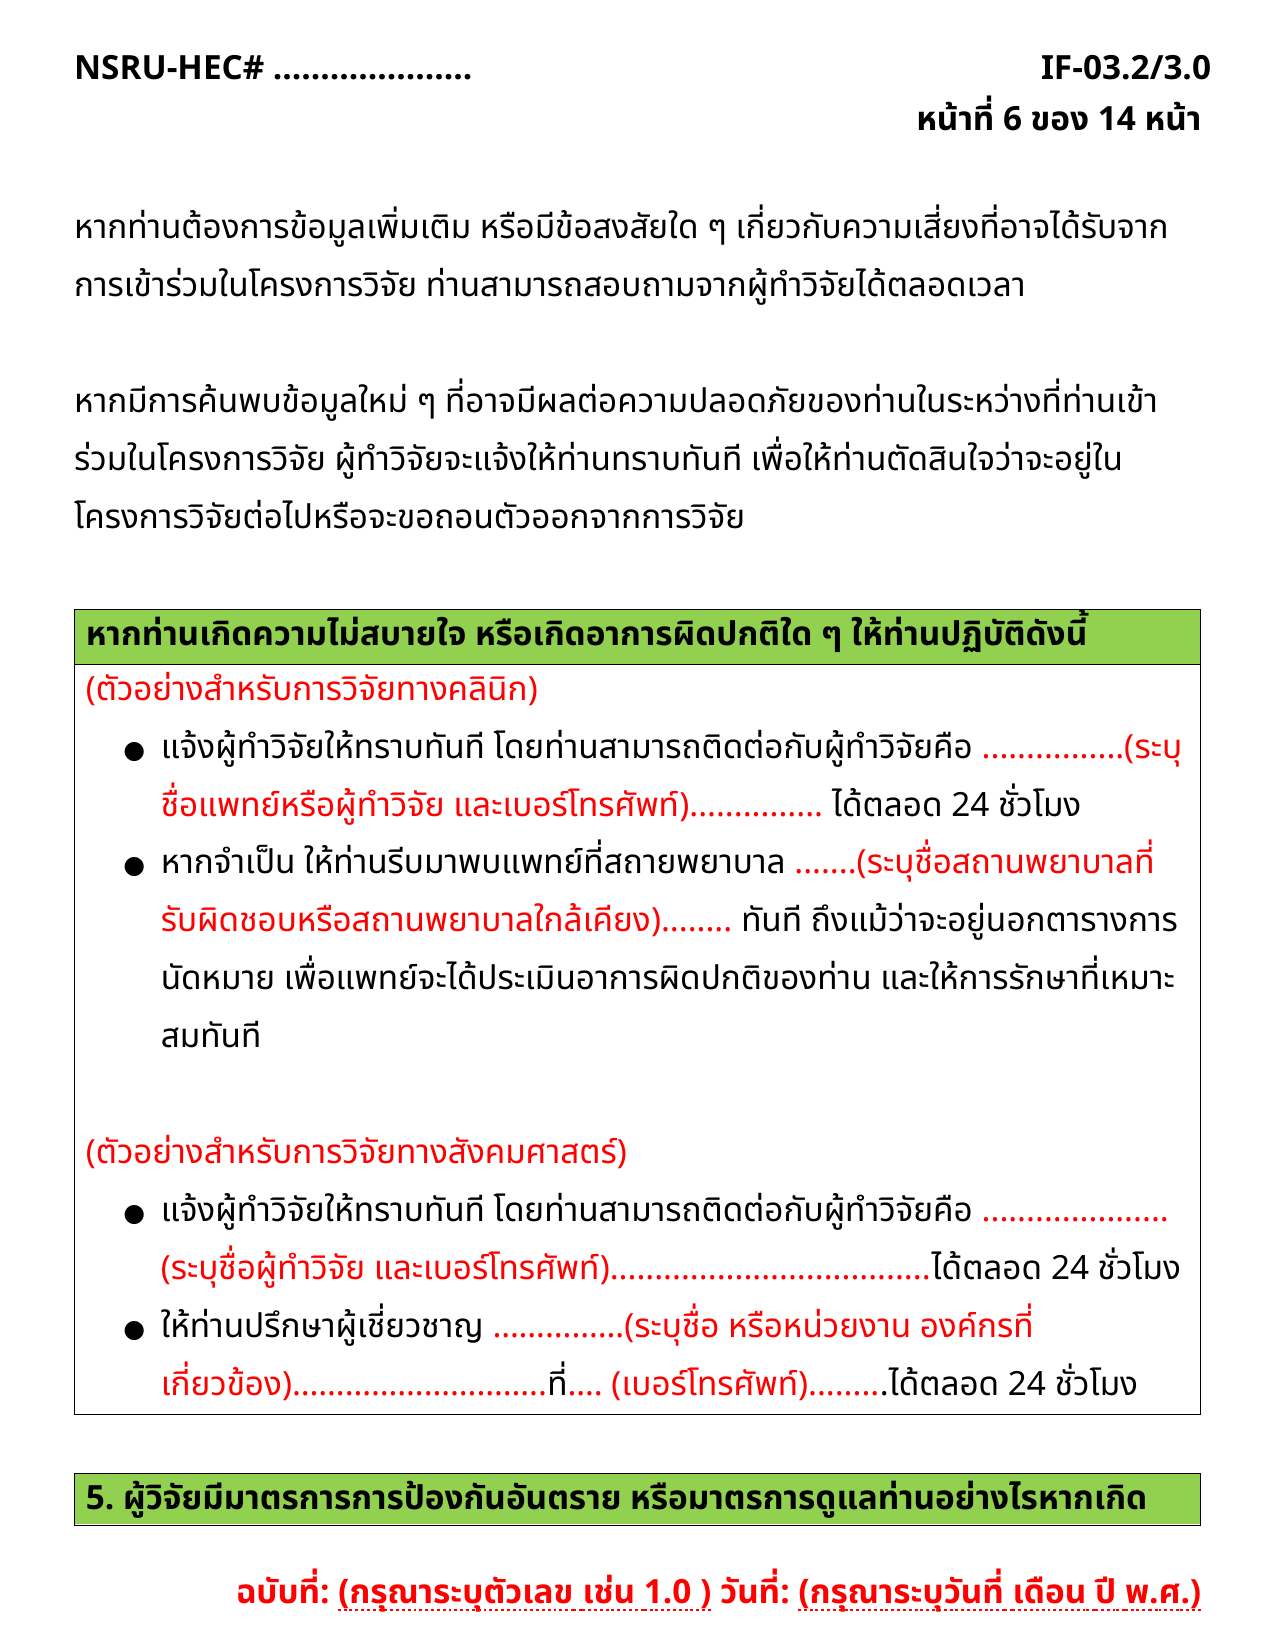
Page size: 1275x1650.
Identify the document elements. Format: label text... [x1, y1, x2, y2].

table_cell (ตัวอย่างสำหรับการวิจัยทางคลินิก) แจ้งผู้ทำวิจัยให้ทราบทันที โดยท่านสามารถติดต่อกับผู้ทำวิจัยคือ ................(ระบุชื่อแพทย์หรือผู้ทำวิจัย และเบอร์โทรศัพท์)............... ได้ตลอด 24 ชั่วโมง หากจำเป็น ให้ท่านรีบมาพบแพทย์ที่สถายพยาบาล .......(ระบุชื่อสถานพยาบาลที่รับผิดชอบหรือสถานพยาบาลใกล้เคียง)........ ทันที ถึงแม้ว่าจะอยู่นอกตารางการนัดหมาย เพื่อแพทย์จะได้ประเมินอาการผิดปกติของท่าน และให้การรักษาที่เหมาะสมทันที (ตัวอย่างสำหรับการวิจัยทางสังคมศาสตร์) แจ้งผู้ทำวิจัยให้ทราบทันที โดยท่านสามารถติดต่อกับผู้ทำวิจัยคือ .....................(ระบุชื่อผู้ทำวิจัย และเบอร์โทรศัพท์)....................................ได้ตลอด 24 ชั่วโมง ให้ท่านปรึกษาผู้เชี่ยวชาญ ……………(ระบุชื่อ หรือหน่วยงาน องค์กรที่เกี่ยวข้อง)………………………..ที่…. (เบอร์โทรศัพท์).........ได้ตลอด 24 ชั่วโมง [75, 665, 1200, 1414]
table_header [75, 1474, 1200, 1524]
table_header หากท่านเกิดความไม่สบายใจ หรือเกิดอาการผิดปกติใด ๆ ให้ท่านปฏิบัติดังนี้ [75, 610, 1200, 664]
text หากท่านต้องการข้อมูลเพิ่มเติม หรือมีข้อสงสัยใด ๆ เกี่ยวกับความเสี่ยงที่อาจได้รับจากการเข้าร่วมในโครงการวิจัย ท่านสามารถสอบถามจากผู้ทำวิจัยได้ตลอดเวลา [74, 203, 1211, 311]
text หากมีการค้นพบข้อมูลใหม่ ๆ ที่อาจมีผลต่อความปลอดภัยของท่านในระหว่างที่ท่านเข้าร่วมในโครงการวิจัย ผู้ทำวิจัยจะแจ้งให้ท่านทราบทันที เพื่อให้ท่านตัดสินใจว่าจะอยู่ในโครงการวิจัยต่อไปหรือจะขอถอนตัวออกจากการวิจัย [74, 377, 1201, 543]
